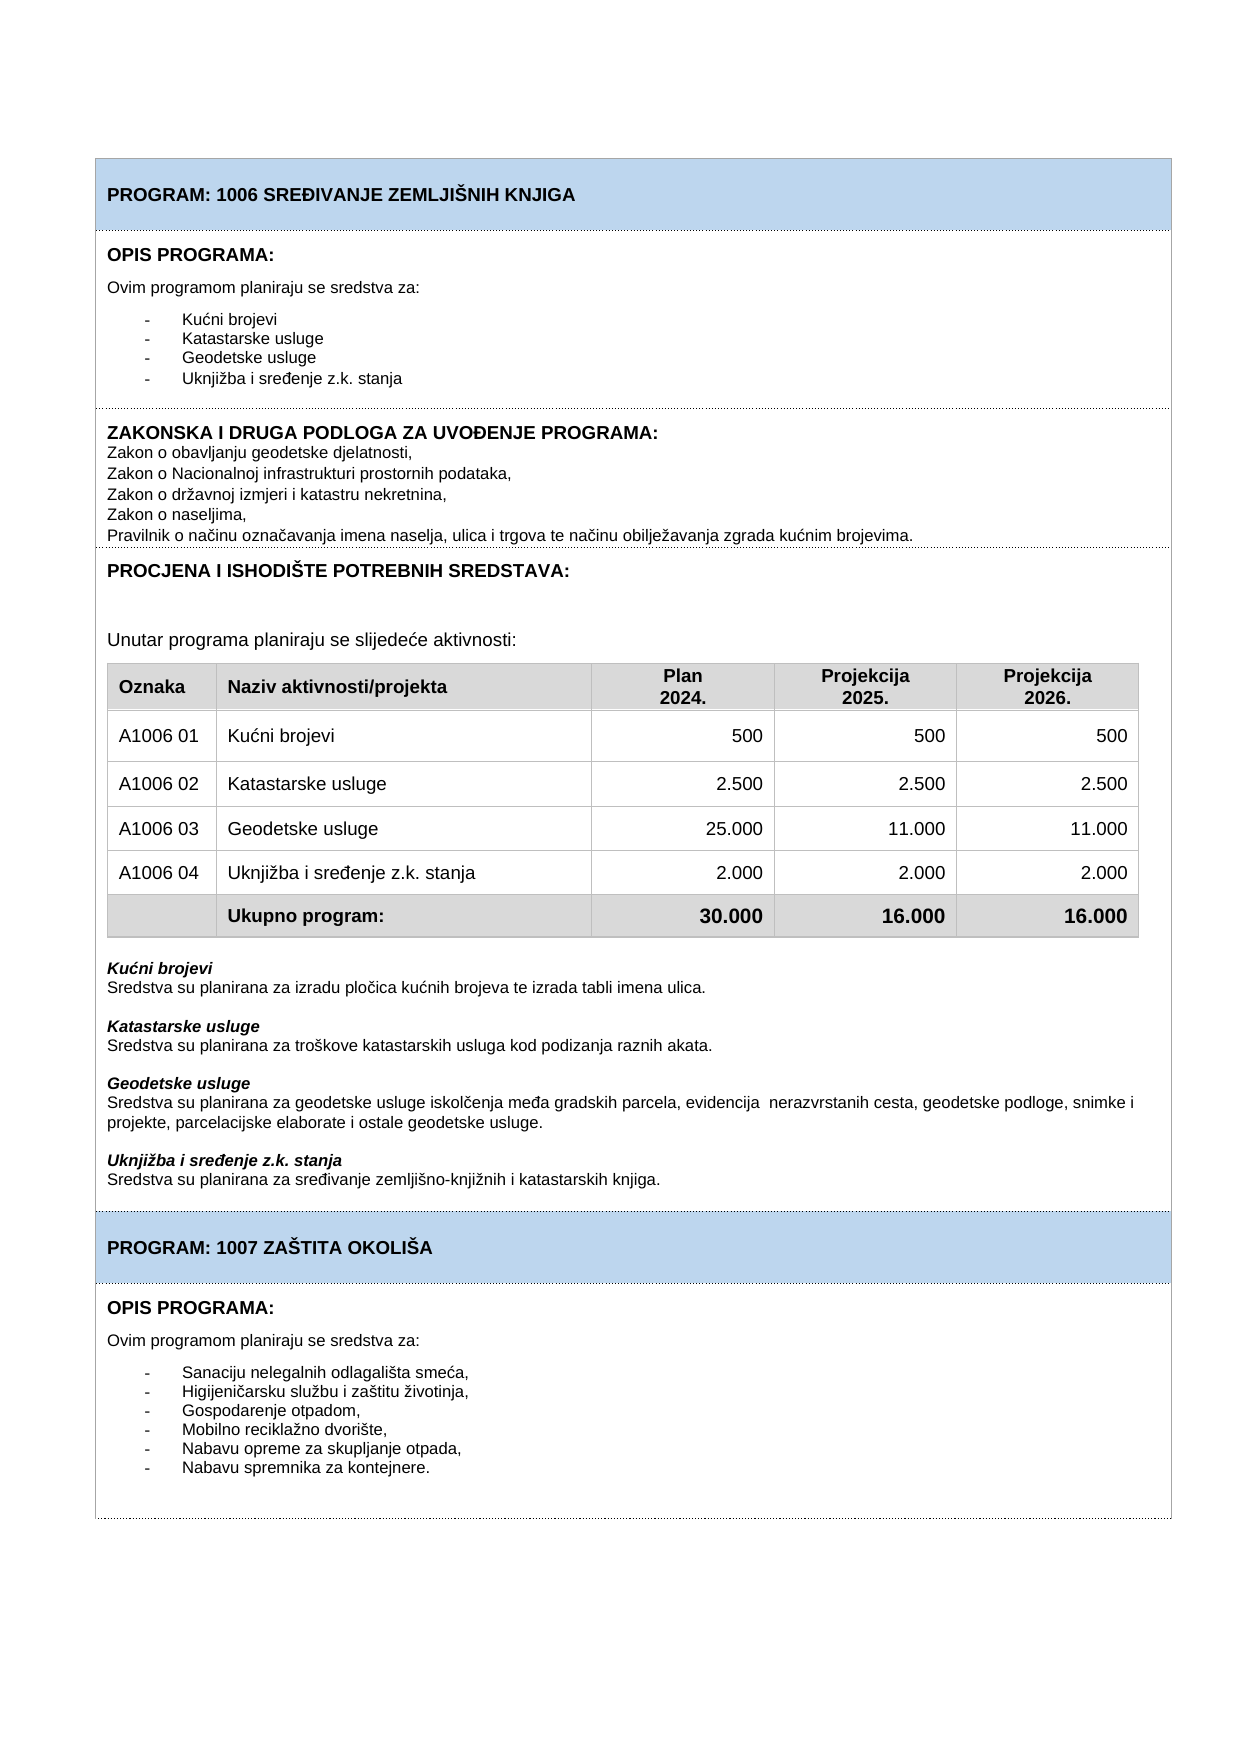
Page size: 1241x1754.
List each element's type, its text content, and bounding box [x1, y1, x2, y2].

table_cell ZAKONSKA I DRUGA PODLOGA ZA UVOĐENJE PROGRAMA: Zakon o obavljanju geodetske djelatnosti, Zakon o Nacionalnoj infrastrukturi prostornih podataka, Zakon o državnoj izmjeri i katastru nekretnina, Zakon o naseljima, Pravilnik o načinu označavanja imena naselja, ulica i trgova te načinu obilježavanja zgrada kućnim brojevima. [96, 408, 1171, 547]
table_cell OPIS PROGRAMA: Ovim programom planiraju se sredstva za: Kućni brojevi Katastarske usluge Geodetske usluge Uknjižba i sređenje z.k. stanja [96, 230, 1171, 408]
table_cell PROGRAM: 1007 ZAŠTITA OKOLIŠA [96, 1211, 1171, 1283]
table_cell PROCJENA I ISHODIŠTE POTREBNIH SREDSTAVA: Unutar programa planiraju se slijedeće aktivnosti: Kućni brojevi Sredstva su planirana za izradu pločica kućnih brojeva te izrada tabli imena ulica. Katastarske usluge Sredstva su planirana za troškove katastarskih usluga kod podizanja raznih akata. Geodetske usluge Sredstva su planirana za geodetske usluge iskolčenja međa gradskih parcela, evidencija nerazvrstanih cesta, geodetske podloge, snimke i projekte, parcelacijske elaborate i ostale geodetske usluge. Uknjižba i sređenje z.k. stanja Sredstva su planirana za sređivanje zemljišno-knjižnih i katastarskih knjiga. [96, 547, 1171, 1211]
table_header PROGRAM: 1006 SREĐIVANJE ZEMLJIŠNIH KNJIGA [96, 159, 1171, 230]
table_cell OPIS PROGRAMA: Ovim programom planiraju se sredstva za: Sanaciju nelegalnih odlagališta smeća, Higijeničarsku službu i zaštitu životinja, Gospodarenje otpadom, Mobilno reciklažno dvorište, Nabavu opreme za skupljanje otpada, Nabavu spremnika za kontejnere. [96, 1283, 1171, 1518]
